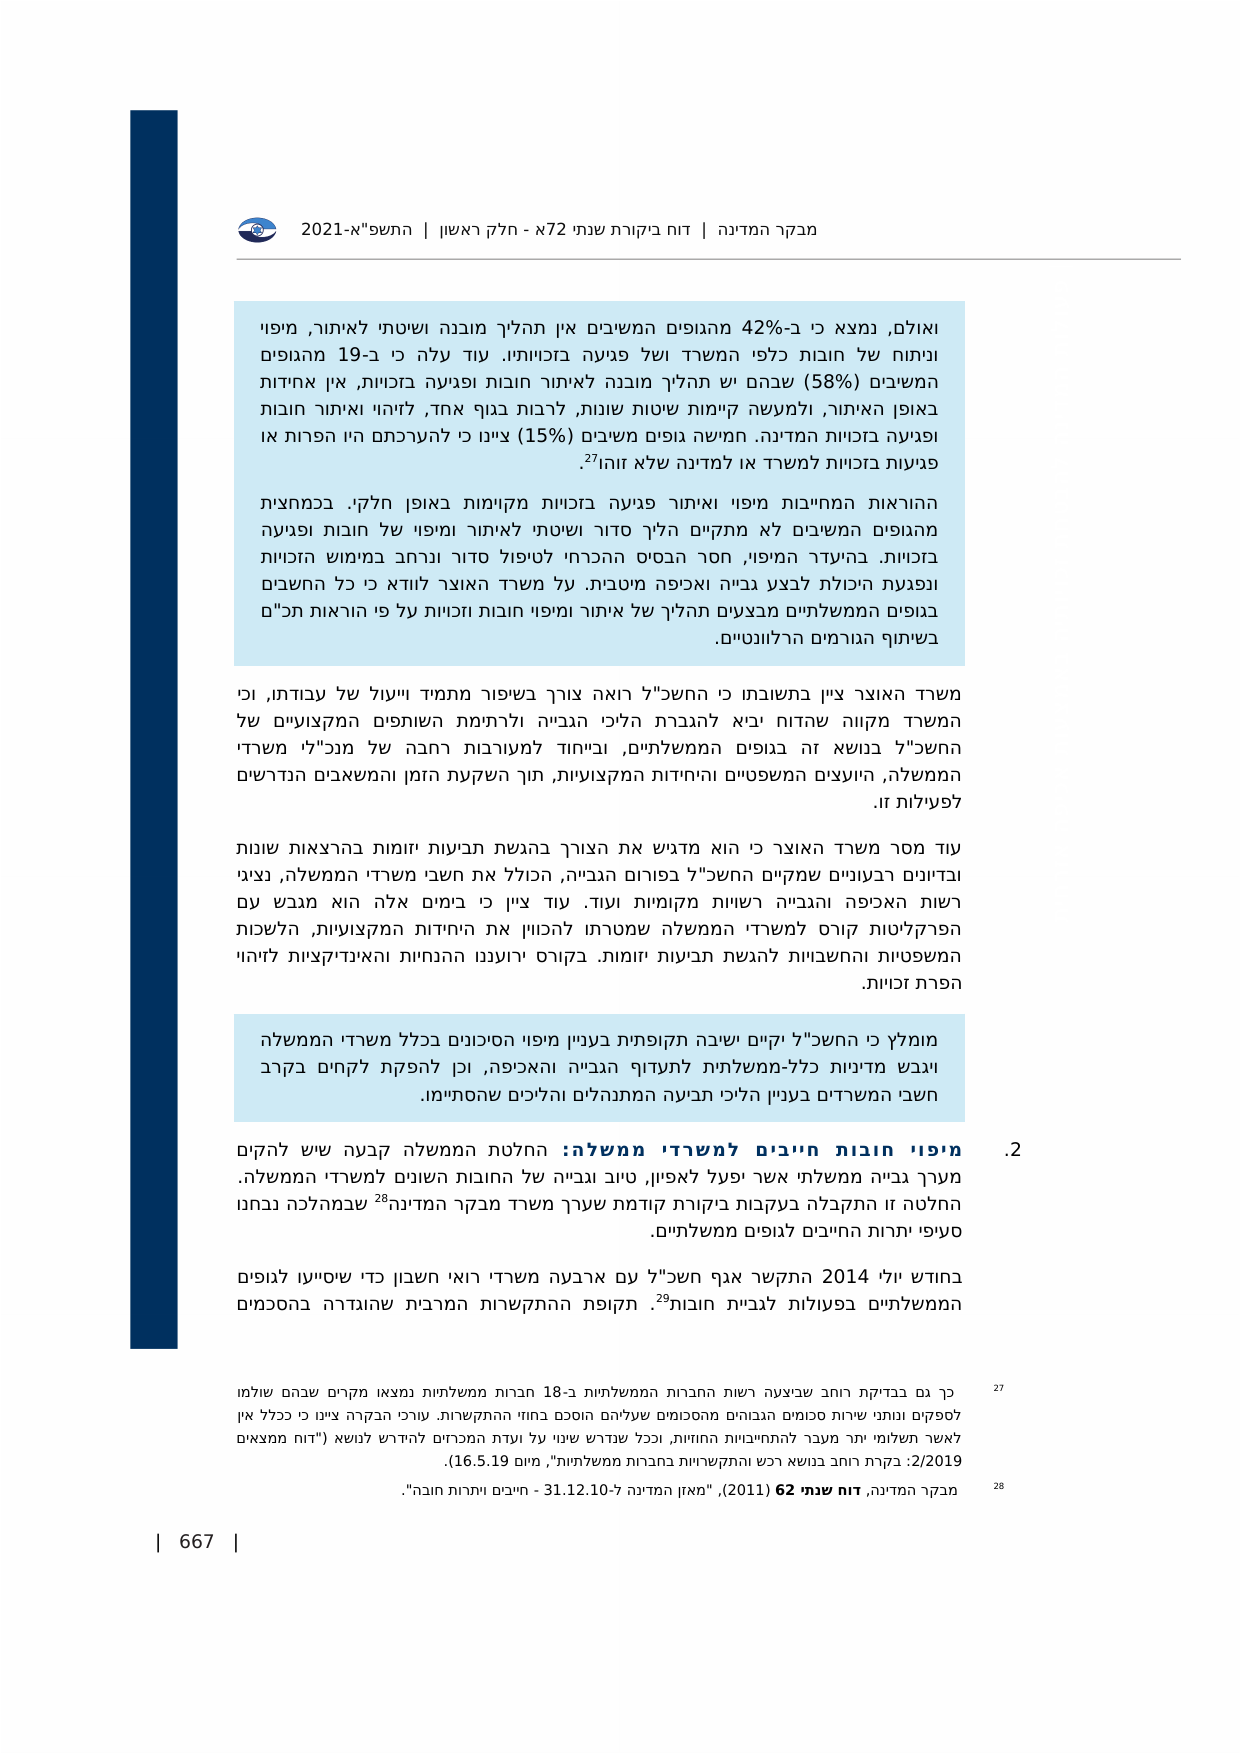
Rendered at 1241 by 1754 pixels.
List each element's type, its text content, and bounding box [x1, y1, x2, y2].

list מיפוי חובות חייבים למשרדי ממשלה: החלטת הממשלה קבעה שיש להקים מערך גבייה ממשלתי אשר יפעל לאפיון, טיוב וגבייה של החובות השונים למשרדי הממשלה. החלטה זו התקבלה בעקבות ביקורת קודמת שערך משרד מבקר המדינה שבמהלכה נבחנו סעיפי יתרות החייבים לגופים ממשלתיים. [236, 1134, 1004, 1243]
text מומלץ כי החשכ"ל יקיים ישיבה תקופתית בעניין מיפוי הסיכונים בכלל משרדי הממשלה ויגבש מדיניות כלל-ממשלתית לתעדוף הגבייה והאכיפה, וכן להפקת לקחים בקרב חשבי המשרדים בעניין הליכי תביעה המתנהלים והליכים שהסתיימו. [237, 1017, 962, 1119]
text ואולם, נמצא כי ב-42% מהגופים המשיבים אין תהליך מובנה ושיטתי לאיתור, מיפוי וניתוח של חובות כלפי המשרד ושל פגיעה בזכויותיו. עוד עלה כי ב-19 מהגופים המשיבים (58%) שבהם יש תהליך מובנה לאיתור חובות ופגיעה בזכויות, אין אחידות באופן האיתור, ולמעשה קיימות שיטות שונות, לרבות בגוף אחד, לזיהוי ואיתור חובות ופגיעה בזכויות המדינה. חמישה גופים משיבים (15%) ציינו כי להערכתם היו הפרות או פגיעות בזכויות למשרד או למדינה שלא זוהו. [237, 304, 962, 475]
text משרד האוצר ציין בתשובתו כי החשכ"ל רואה צורך בשיפור מתמיד וייעול של עבודתו, וכי המשרד מקווה שהדוח יביא להגברת הליכי הגבייה ולרתימת השותפים המקצועיים של החשכ"ל בנושא זה בגופים הממשלתיים, ובייחוד למעורבות רחבה של מנכ"לי משרדי הממשלה, היועצים המשפטיים והיחידות המקצועיות, תוך השקעת הזמן והמשאבים הנדרשים לפעילות זו. [236, 678, 963, 814]
picture [1, 1, 1240, 1753]
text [236, 1262, 963, 1316]
text עוד מסר משרד האוצר כי הוא מדגיש את הצורך בהגשת תביעות יזומות בהרצאות שונות ובדיונים רבעוניים שמקיים החשכ"ל בפורום הגבייה, הכולל את חשבי משרדי הממשלה, נציגי רשות האכיפה והגבייה רשויות מקומיות ועוד. עוד ציין כי בימים אלה הוא מגבש עם הפרקליטות קורס למשרדי הממשלה שמטרתו להכווין את היחידות המקצועיות, הלשכות המשפטיות והחשבויות להגשת תביעות יזומות. בקורס ירועננו ההנחיות והאינדיקציות לזיהוי הפרת זכויות. [236, 832, 963, 995]
text ההוראות המחייבות מיפוי ואיתור פגיעה בזכויות מקוימות באופן חלקי. בכמחצית מהגופים המשיבים לא מתקיים הליך סדור ושיטתי לאיתור ומיפוי של חובות ופגיעה בזכויות. בהיעדר המיפוי, חסר הבסיס ההכרחי לטיפול סדור ונרחב במימוש הזכויות ונפגעת היכולת לבצע גבייה ואכיפה מיטבית. על משרד האוצר לוודא כי כל החשבים בגופים הממשלתיים מבצעים תהליך של איתור ומיפוי חובות וזכויות על פי הוראות תכ"ם בשיתוף הגורמים הרלוונטיים. [237, 476, 962, 663]
